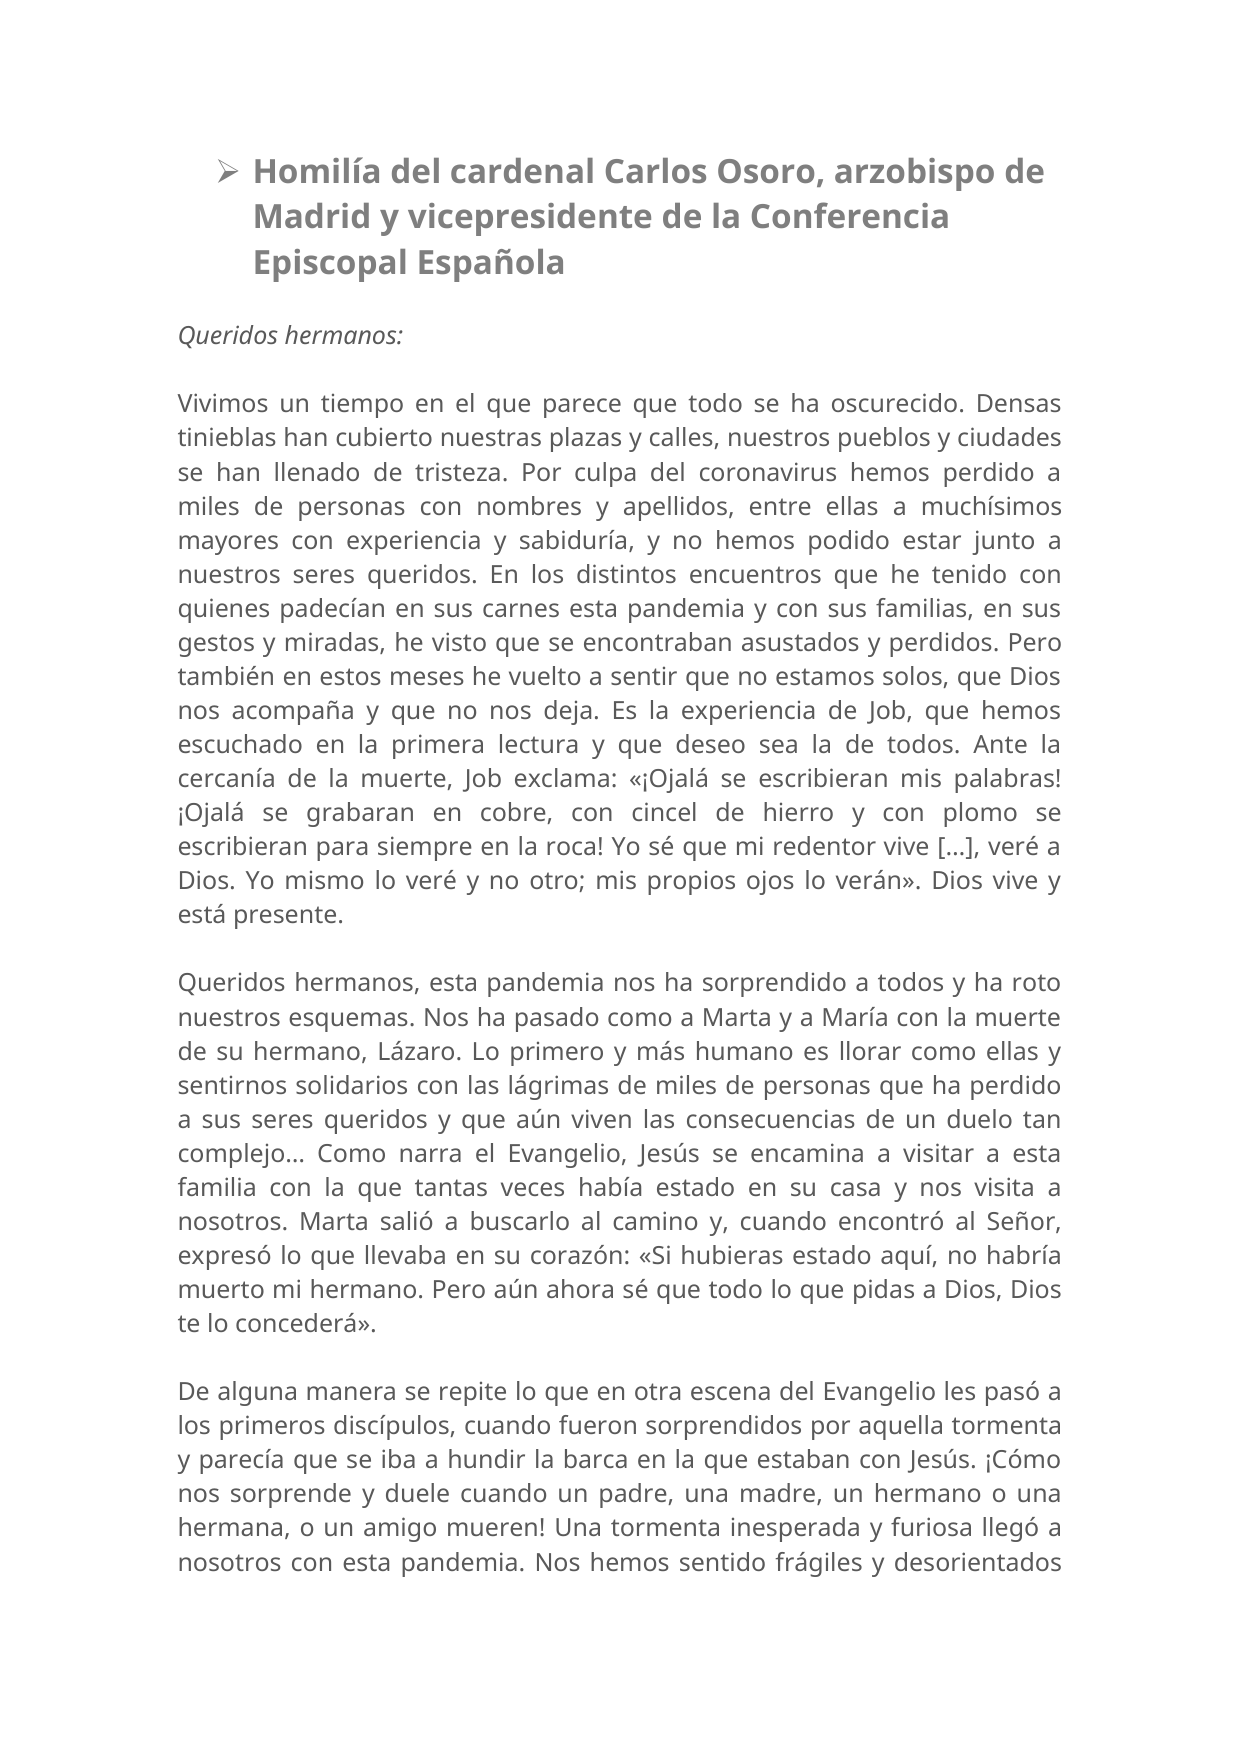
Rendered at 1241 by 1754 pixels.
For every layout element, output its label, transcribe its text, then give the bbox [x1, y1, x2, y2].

text Vivimos un tiempo en el que parece que todo se ha oscurecido. Densas tinieblas han cubierto nuestras plazas y calles, nuestros pueblos y ciudades se han llenado de tristeza. Por culpa del coronavirus hemos perdido a miles de personas con nombres y apellidos, entre ellas a muchísimos mayores con experiencia y sabiduría, y no hemos podido estar junto a nuestros seres queridos. En los distintos encuentros que he tenido con quienes padecían en sus carnes esta pandemia y con sus familias, en sus gestos y miradas, he visto que se encontraban asustados y perdidos. Pero también en estos meses he vuelto a sentir que no estamos solos, que Dios nos acompaña y que no nos deja. Es la experiencia de Job, que hemos escuchado en la primera lectura y que deseo sea la de todos. Ante la cercanía de la muerte, Job exclama: «¡Ojalá se escribieran mis palabras! ¡Ojalá se grabaran en cobre, con cincel de hierro y con plomo se escribieran para siempre en la roca! Yo sé que mi redentor vive […], veré a Dios. Yo mismo lo veré y no otro; mis propios ojos lo verán». Dios vive y está presente. [177, 386, 1063, 931]
text Queridos hermanos: [177, 318, 1063, 352]
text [177, 1374, 1063, 1578]
text Queridos hermanos, esta pandemia nos ha sorprendido a todos y ha roto nuestros esquemas. Nos ha pasado como a Marta y a María con la muerte de su hermano, Lázaro. Lo primero y más humano es llorar como ellas y sentirnos solidarios con las lágrimas de miles de personas que ha perdido a sus seres queridos y que aún viven las consecuencias de un duelo tan complejo… Como narra el Evangelio, Jesús se encamina a visitar a esta familia con la que tantas veces había estado en su casa y nos visita a nosotros. Marta salió a buscarlo al camino y, cuando encontró al Señor, expresó lo que llevaba en su corazón: «Si hubieras estado aquí, no habría muerto mi hermano. Pero aún ahora sé que todo lo que pidas a Dios, Dios te lo concederá». [177, 965, 1063, 1340]
list Homilía del cardenal Carlos Osoro, arzobispo de Madrid y vicepresidente de la Conferencia Episcopal Española [215, 148, 1063, 284]
